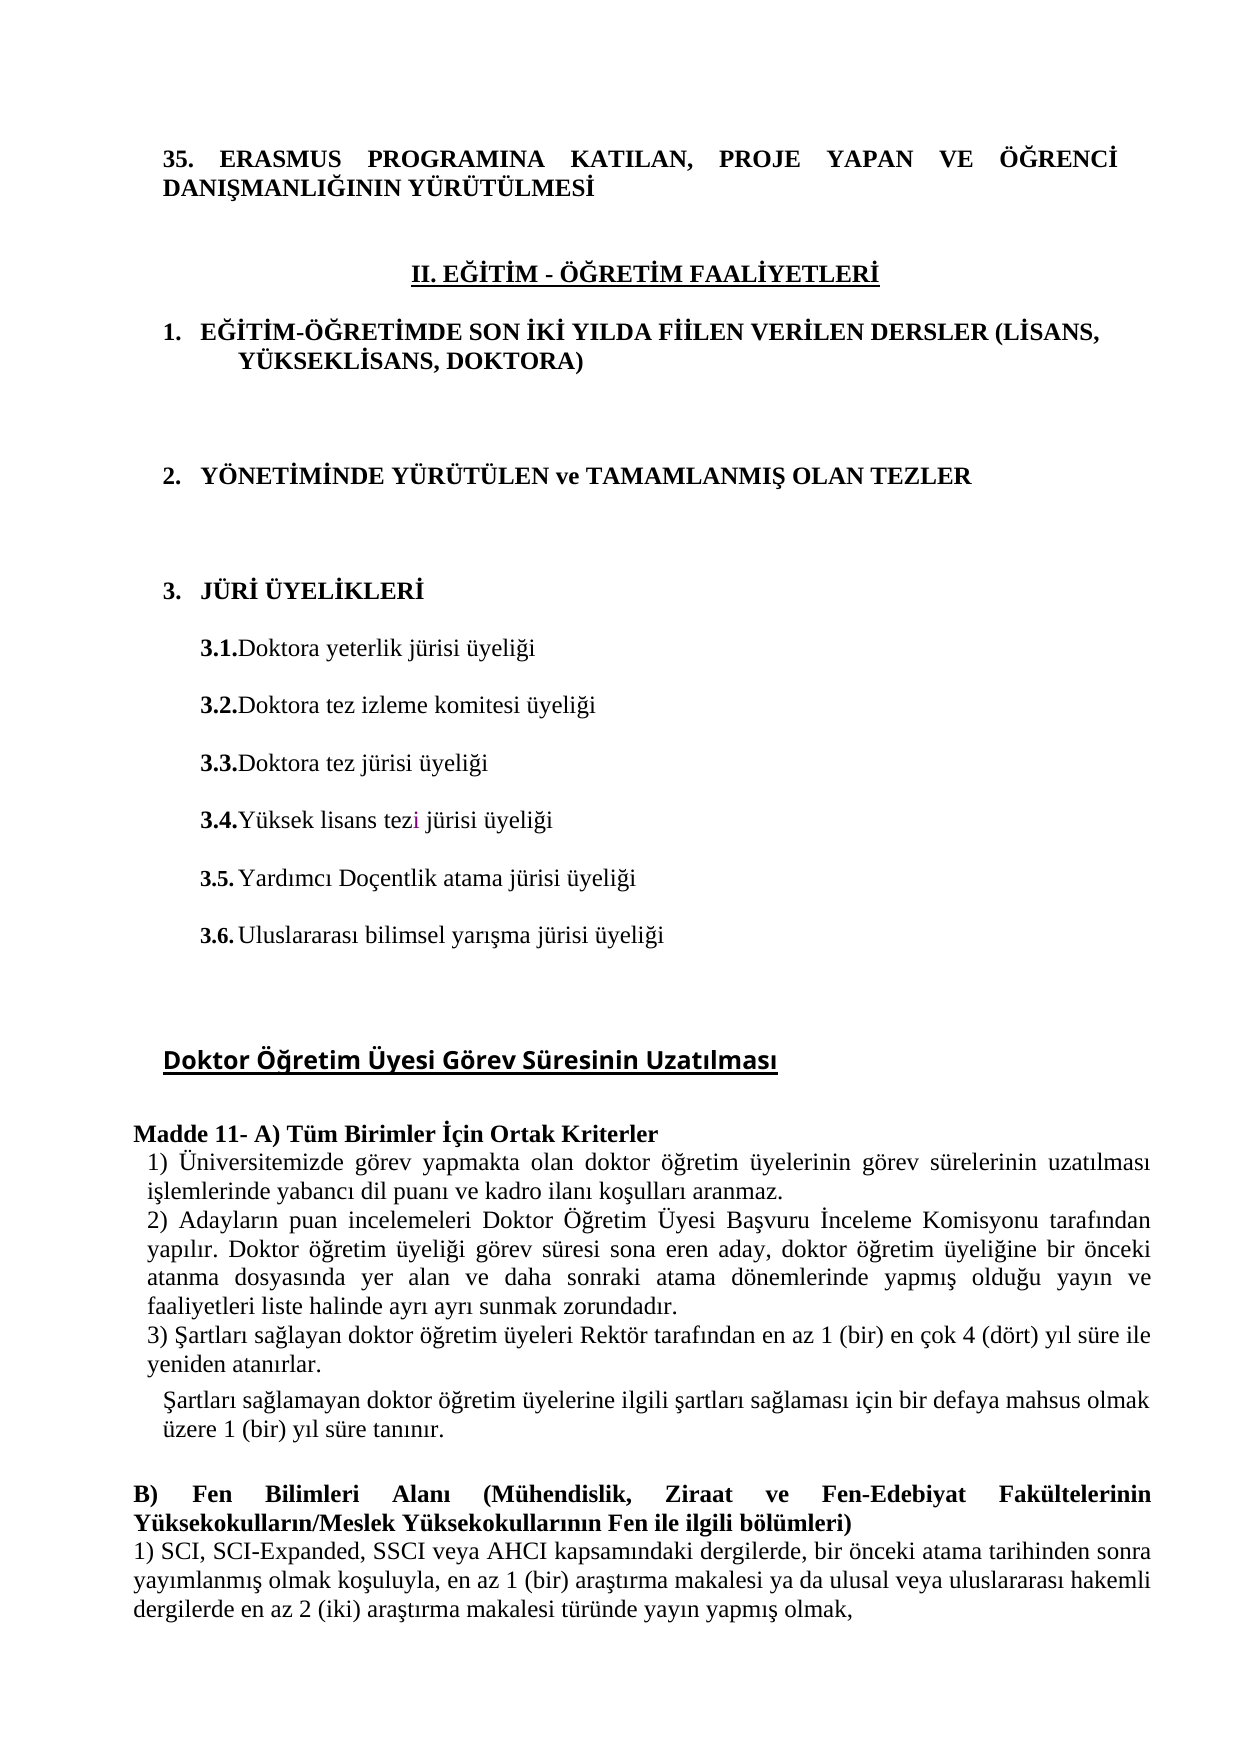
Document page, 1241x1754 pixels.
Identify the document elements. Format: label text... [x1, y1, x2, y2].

list JÜRİ ÜYELİKLERİ 3.1.Doktora yeterlik jürisi üyeliği [163, 576, 544, 661]
text II. EĞİTİM - ÖĞRETİM FAALİYETLERİ [405, 259, 885, 288]
text Madde 11- A) Tüm Birimler İçin Ortak Kriterler [133, 1119, 672, 1147]
list Yardımcı Doçentlik atama jürisi üyeliği [200, 863, 1182, 892]
list Adayların puan incelemeleri Doktor Öğretim Üyesi Başvuru İnceleme Komisyonu tarafından yapılır. Doktor öğretim üyeliği görev süresi sona eren aday, doktor öğretim üyeliğine bir önceki atanma dosyasında yer alan ve daha sonraki atama dönemlerinde yapmış olduğu yayın ve faaliyetleri liste halinde ayrı ayrı sunmak zorundadır. [147, 1205, 1152, 1320]
text Şartları sağlamayan doktor öğretim üyelerine ilgili şartları sağlaması için bir defaya mahsus olmak üzere 1 (bir) yıl süre tanınır. [163, 1385, 1182, 1442]
subtitle EĞİTİM-ÖĞRETİMDE SON İKİ YILDA FİİLEN VERİLEN DERSLER (LİSANS, YÜKSEKLİSANS, DOKTORA) [163, 317, 1109, 374]
list Şartları sağlayan doktor öğretim üyeleri Rektör tarafından en az 1 (bir) en çok 4 (dört) yıl süre ile yeniden atanırlar. [147, 1320, 1152, 1377]
list Uluslararası bilimsel yarışma jürisi üyeliği [200, 920, 1182, 949]
text Doktor Öğretim Üyesi Görev Süresinin Uzatılması [163, 1043, 1182, 1077]
subtitle ERASMUS PROGRAMINA KATILAN, PROJE YAPAN VE ÖĞRENCİ DANIŞMANLIĞININ YÜRÜTÜLMESİ [163, 144, 1127, 202]
list Üniversitemizde görev yapmakta olan doktor öğretim üyelerinin görev sürelerinin uzatılması işlemlerinde yabancı dil puanı ve kadro ilanı koşulları aranmaz. [147, 1147, 1152, 1205]
text 3.2.Doktora tez izleme komitesi üyeliği 3.3.Doktora tez jürisi üyeliği 3.4.Yüksek lisans tezi jürisi üyeliği [200, 690, 606, 834]
subtitle Fen Bilimleri Alanı (Mühendislik, Ziraat ve Fen-Edebiyat Fakültelerinin Yüksekokulların/Meslek Yüksekokullarının Fen ile ilgili bölümleri) [133, 1479, 1152, 1536]
list SCI, SCI-Expanded, SSCI veya AHCI kapsamındaki dergilerde, bir önceki atama tarihinden sonra yayımlanmış olmak koşuluyla, en az 1 (bir) araştırma makalesi ya da ulusal veya uluslararası hakemli dergilerde en az 2 (iki) araştırma makalesi türünde yayın yapmış olmak, [133, 1536, 1152, 1623]
list YÖNETİMİNDE YÜRÜTÜLEN ve TAMAMLANMIŞ OLAN TEZLER [162, 461, 1182, 489]
